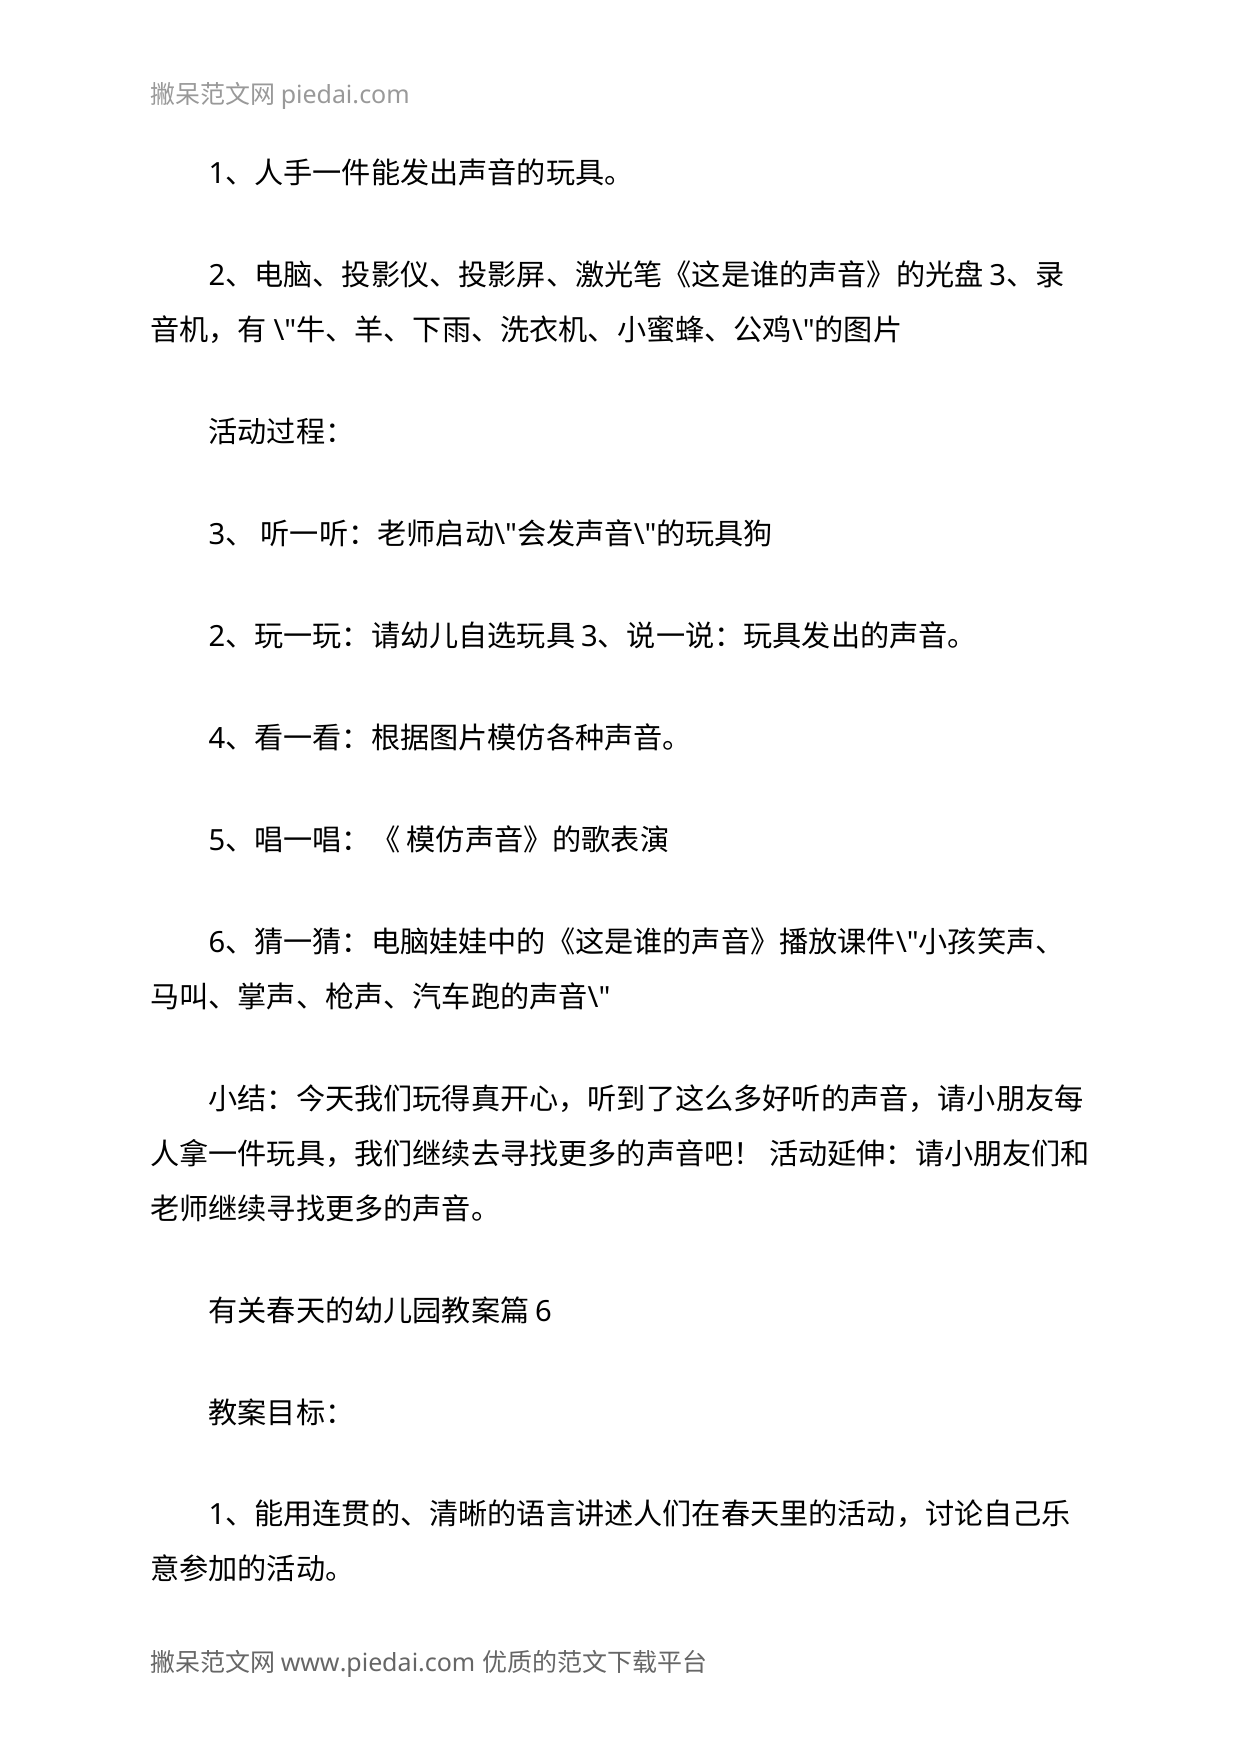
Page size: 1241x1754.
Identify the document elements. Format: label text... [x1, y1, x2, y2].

text 1、人手一件能发出声音的玩具。 [150, 150, 1090, 192]
text 1、能用连贯的、清晰的语言讲述人们在春天里的活动，讨论自己乐意参加的活动。 [150, 1491, 1090, 1588]
text 4、看一看：根据图片模仿各种声音。 [150, 715, 1090, 757]
text 活动过程： [150, 409, 1090, 451]
text 6、猜一猜：电脑娃娃中的《这是谁的声音》播放课件\"小孩笑声、马叫、掌声、枪声、汽车跑的声音\" [150, 919, 1090, 1016]
text 教案目标： [150, 1389, 1090, 1431]
text 2、电脑、投影仪、投影屏、激光笔《这是谁的声音》的光盘3、录音机，有 \"牛、羊、下雨、洗衣机、小蜜蜂、公鸡\"的图片 [150, 252, 1090, 349]
text 5、唱一唱：《 模仿声音》的歌表演 [150, 817, 1090, 859]
text 2、玩一玩：请幼儿自选玩具3、说一说：玩具发出的声音。 [150, 613, 1090, 655]
text 有关春天的幼儿园教案篇6 [150, 1287, 1090, 1329]
text 小结：今天我们玩得真开心，听到了这么多好听的声音，请小朋友每人拿一件玩具，我们继续去寻找更多的声音吧！ 活动延伸：请小朋友们和老师继续寻找更多的声音。 [150, 1076, 1090, 1228]
text 3、 听一听：老师启动\"会发声音\"的玩具狗 [150, 511, 1090, 553]
